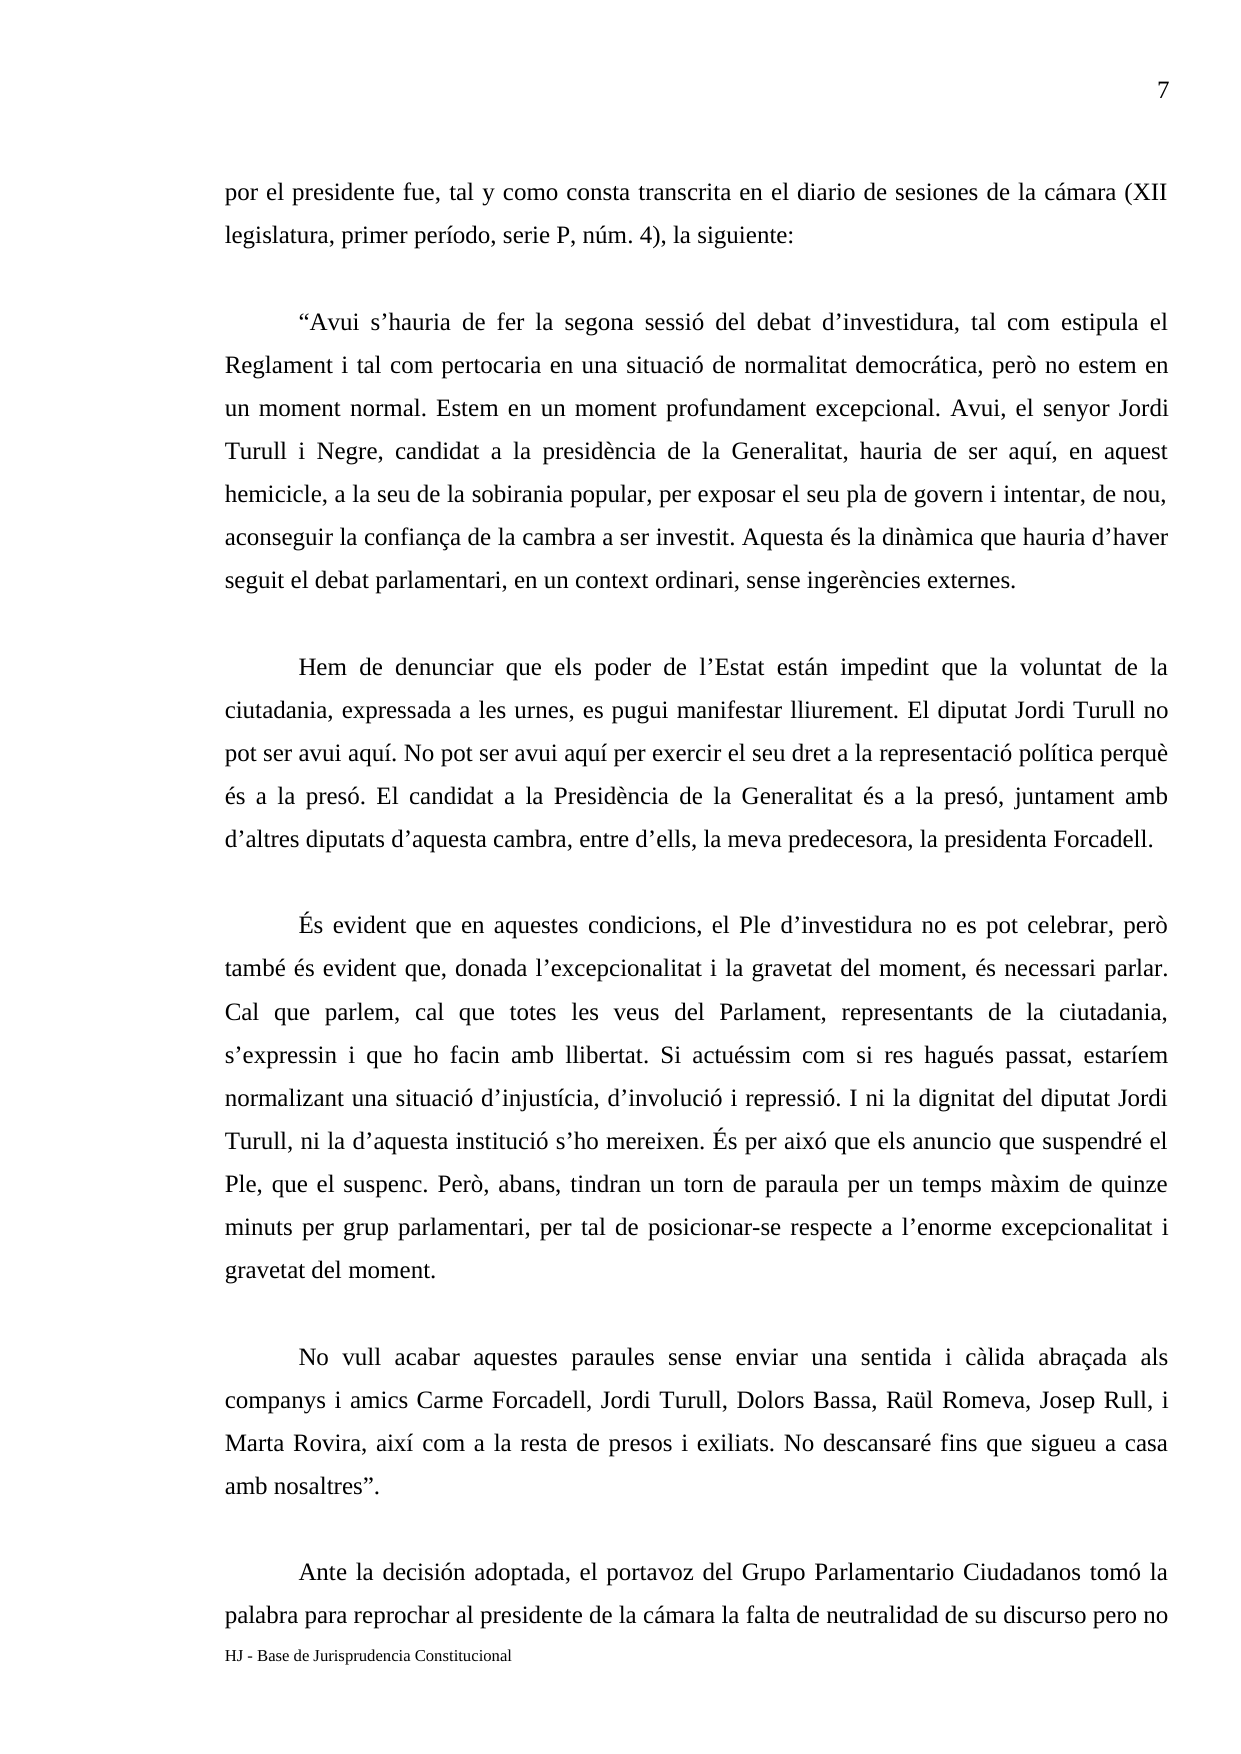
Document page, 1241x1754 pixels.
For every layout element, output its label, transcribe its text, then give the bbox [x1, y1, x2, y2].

text No vull acabar aquestes paraules sense enviar una sentida i càlida abraçada als companys i amics Carme Forcadell, Jordi Turull, Dolors Bassa, Raül Romeva, Josep Rull, i Marta Rovira, així com a la resta de presos i exiliats. No descansaré fins que sigueu a casa amb nosaltres”. [224, 1342, 1169, 1500]
text És evident que en aquestes condicions, el Ple d’investidura no es pot celebrar, però també és evident que, donada l’excepcionalitat i la gravetat del moment, és necessari parlar. Cal que parlem, cal que totes les veus del Parlament, representants de la ciutadania, s’expressin i que ho facin amb llibertat. Si actuéssim com si res hagués passat, estaríem normalizant una situació d’injustícia, d’involució i repressió. I ni la dignitat del diputat Jordi Turull, ni la d’aquesta institució s’ho mereixen. És per aixó que els anuncio que suspendré el Ple, que el suspenc. Però, abans, tindran un torn de paraula per un temps màxim de quinze minuts per grup parlamentari, per tal de posicionar-se respecte a l’enorme excepcionalitat i gravetat del moment. [224, 910, 1169, 1284]
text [224, 1557, 1169, 1629]
text Hem de denunciar que els poder de l’Estat están impedint que la voluntat de la ciutadania, expressada a les urnes, es pugui manifestar lliurement. El diputat Jordi Turull no pot ser avui aquí. No pot ser avui aquí per exercir el seu dret a la representació política perquè és a la presó. El candidat a la Presidència de la Generalitat és a la presó, juntament amb d’altres diputats d’aquesta cambra, entre d’ells, la meva predecesora, la presidenta Forcadell. [224, 652, 1169, 853]
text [224, 177, 1169, 249]
text “Avui s’hauria de fer la segona sessió del debat d’investidura, tal com estipula el Reglament i tal com pertocaria en una situació de normalitat democrática, però no estem en un moment normal. Estem en un moment profundament excepcional. Avui, el senyor Jordi Turull i Negre, candidat a la presidència de la Generalitat, hauria de ser aquí, en aquest hemicicle, a la seu de la sobirania popular, per exposar el seu pla de govern i intentar, de nou, aconseguir la confiança de la cambra a ser investit. Aquesta és la dinàmica que hauria d’haver seguit el debat parlamentari, en un context ordinari, sense ingerències externes. [224, 307, 1169, 594]
